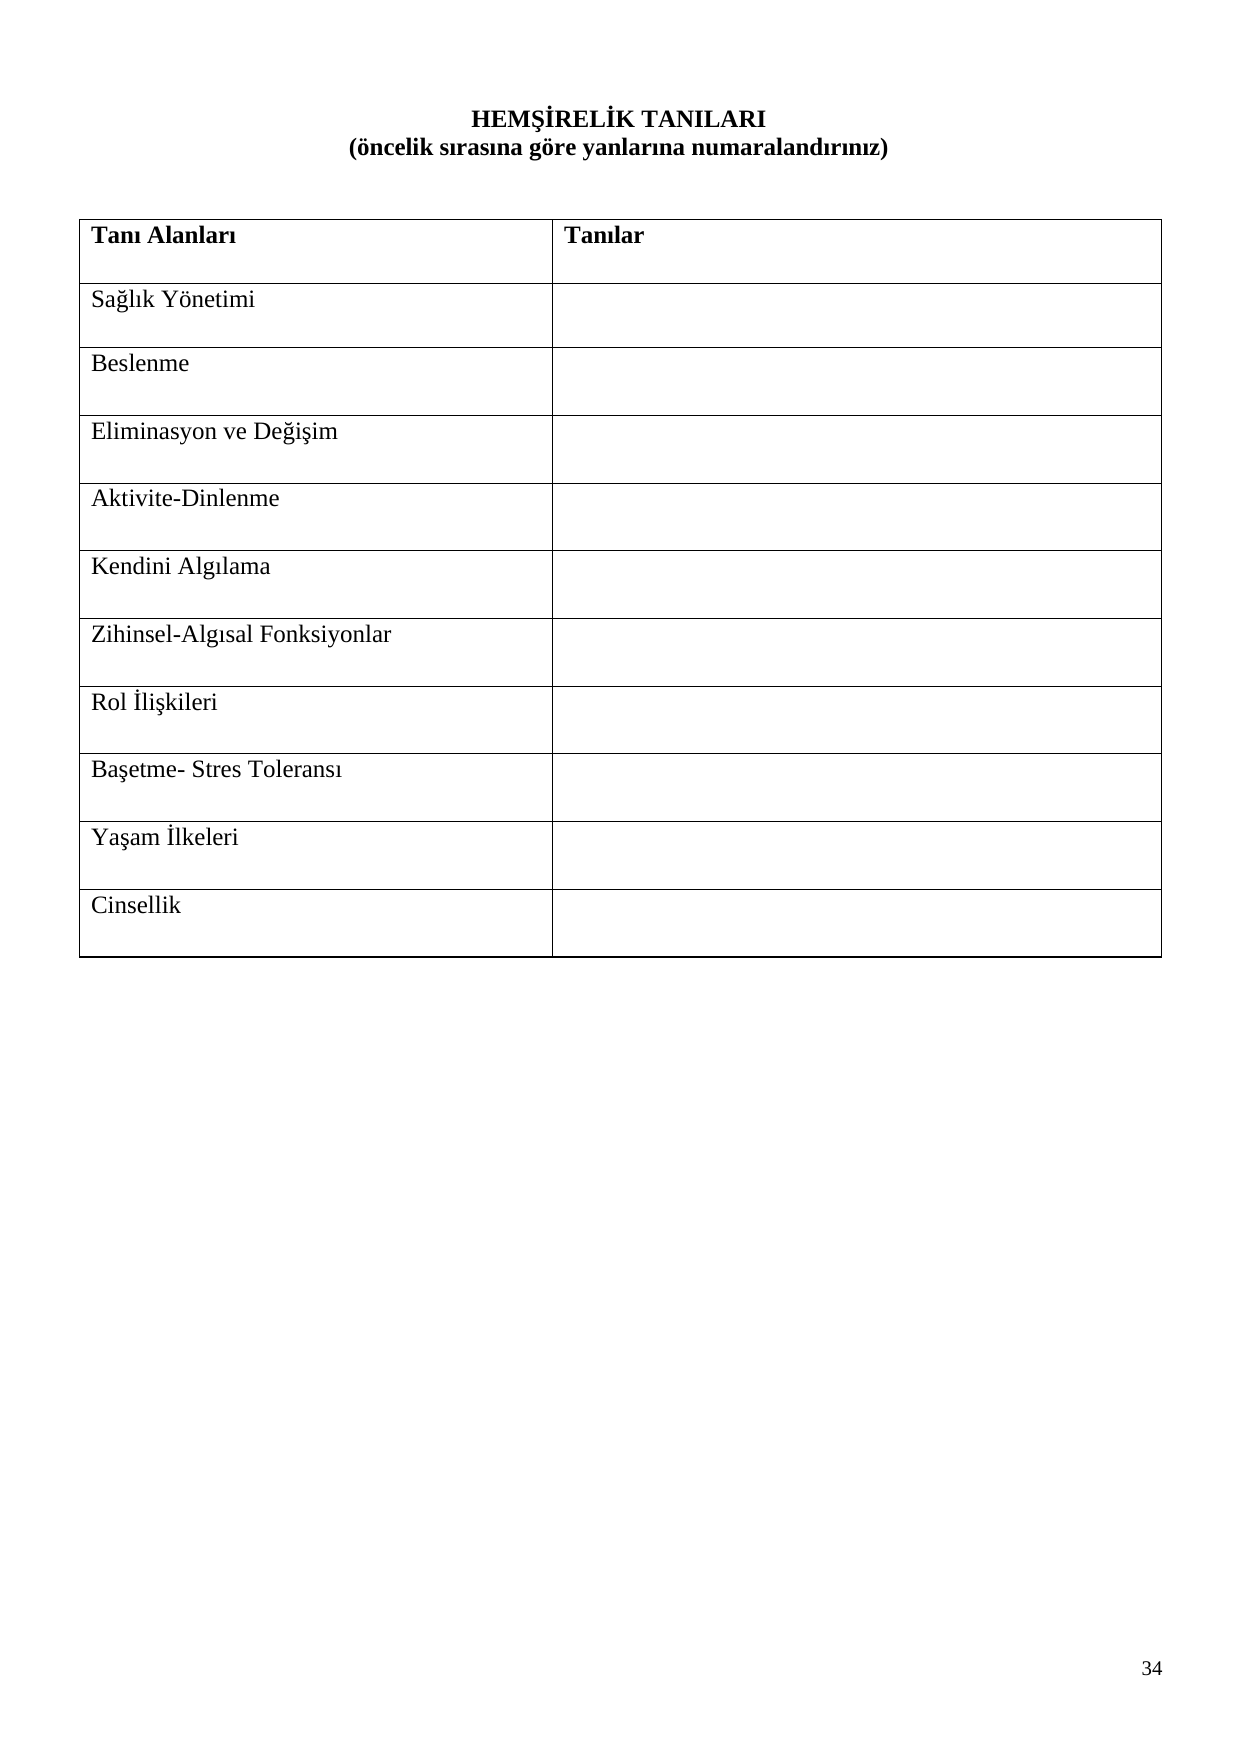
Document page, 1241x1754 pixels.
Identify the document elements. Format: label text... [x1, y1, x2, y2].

table_cell Sağlık Yönetimi [80, 284, 552, 347]
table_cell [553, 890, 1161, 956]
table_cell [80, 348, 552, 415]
text (öncelik sırasına göre yanlarına numaralandırınız) [75, 132, 1162, 161]
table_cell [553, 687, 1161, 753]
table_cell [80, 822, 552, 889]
table_header Tanılar [553, 220, 1161, 283]
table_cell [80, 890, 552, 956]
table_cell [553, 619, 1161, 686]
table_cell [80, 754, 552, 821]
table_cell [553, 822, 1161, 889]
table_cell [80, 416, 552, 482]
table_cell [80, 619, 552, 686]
table_header Tanı Alanları [80, 220, 552, 283]
text HEMŞİRELİK TANILARI [75, 104, 1162, 132]
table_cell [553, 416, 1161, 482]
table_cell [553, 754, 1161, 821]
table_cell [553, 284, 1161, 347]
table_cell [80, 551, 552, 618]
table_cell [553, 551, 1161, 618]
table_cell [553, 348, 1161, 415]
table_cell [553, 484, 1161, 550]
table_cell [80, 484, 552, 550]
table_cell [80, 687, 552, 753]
